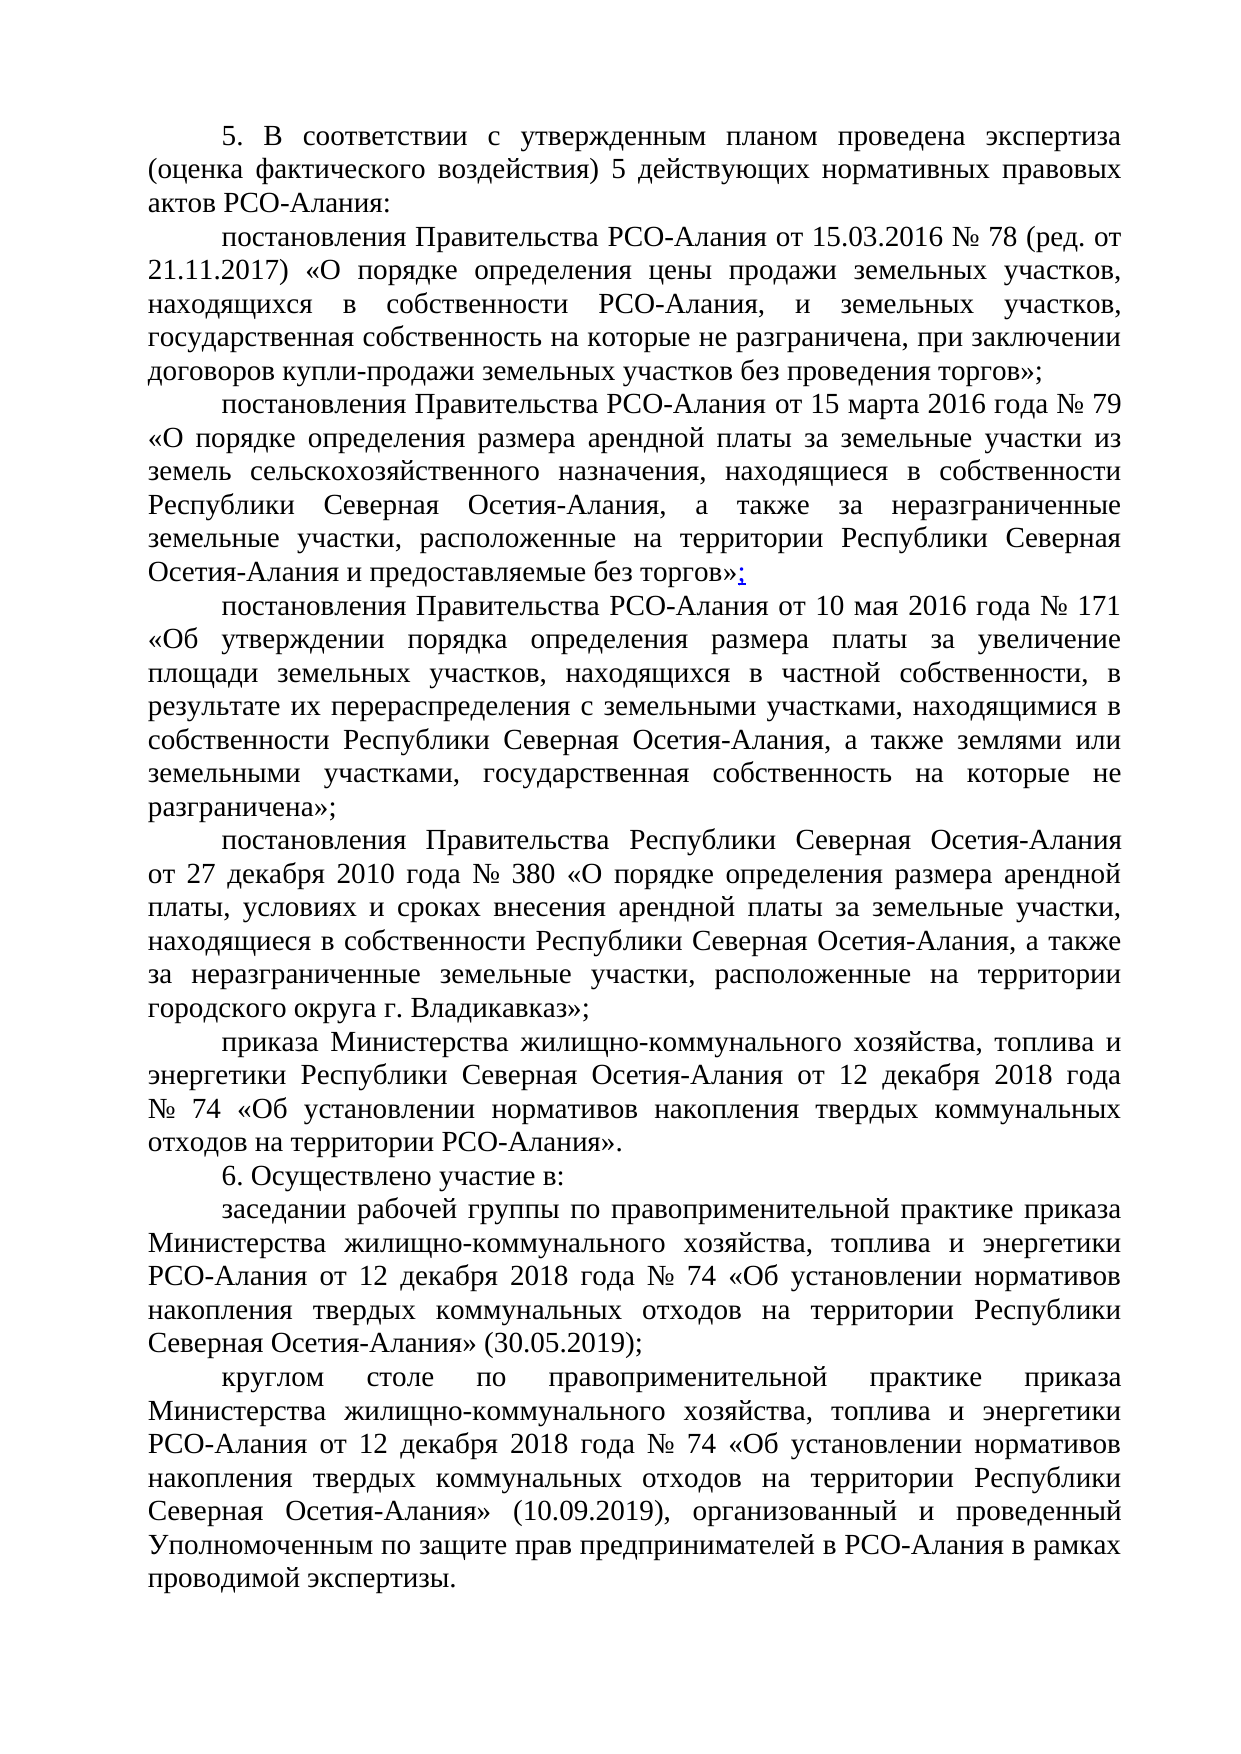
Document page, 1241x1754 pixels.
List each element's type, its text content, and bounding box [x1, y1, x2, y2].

text 6. Осуществлено участие в: [148, 1158, 1122, 1191]
text 5. В соответствии с утвержденным планом проведена экспертиза (оценка фактического воздействия) 5 действующих нормативных правовых актов РСО-Алания: [148, 118, 1122, 219]
text заседании рабочей группы по правоприменительной практике приказа Министерства жилищно-коммунального хозяйства, топлива и энергетики РСО-Алания от 12 декабря 2018 года № 74 «Об установлении нормативов накопления твердых коммунальных отходов на территории Республики Северная Осетия-Алания» (30.05.2019); [148, 1191, 1122, 1359]
text постановления Правительства РСО-Алания от 10 мая 2016 года № 171 «Об утверждении порядка определения размера платы за увеличение площади земельных участков, находящихся в частной собственности, в результате их перераспределения с земельными участками, находящимися в собственности Республики Северная Осетия-Алания, а также землями или земельными участками, государственная собственность на которые не разграничена»; [148, 588, 1122, 822]
text круглом столе по правоприменительной практике приказа Министерства жилищно-коммунального хозяйства, топлива и энергетики РСО-Алания от 12 декабря 2018 года № 74 «Об установлении нормативов накопления твердых коммунальных отходов на территории Республики Северная Осетия-Алания» (10.09.2019), организованный и проведенный Уполномоченным по защите прав предпринимателей в РСО-Алания в рамках проводимой экспертизы. [148, 1359, 1122, 1594]
text приказа Министерства жилищно-коммунального хозяйства, топлива и энергетики Республики Северная Осетия-Алания от 12 декабря 2018 года № 74 «Об установлении нормативов накопления твердых коммунальных отходов на территории РСО-Алания». [148, 1024, 1122, 1158]
text постановления Правительства Республики Северная Осетия-Алания от 27 декабря 2010 года № 380 «О порядке определения размера арендной платы, условиях и сроках внесения арендной платы за земельные участки, находящиеся в собственности Республики Северная Осетия-Алания, а также за неразграниченные земельные участки, расположенные на территории городского округа г. Владикавказ»; [148, 822, 1122, 1024]
text постановления Правительства РСО-Алания от 15 марта 2016 года № 79 «О порядке определения размера арендной платы за земельные участки из земель сельскохозяйственного назначения, находящиеся в собственности Республики Северная Осетия-Алания, а также за неразграниченные земельные участки, расположенные на территории Республики Северная Осетия-Алания и предоставляемые без торгов»; [148, 386, 1122, 588]
text постановления Правительства РСО-Алания от 15.03.2016 № 78 (ред. от 21.11.2017) «О порядке определения цены продажи земельных участков, находящихся в собственности РСО-Алания, и земельных участков, государственная собственность на которые не разграничена, при заключении договоров купли-продажи земельных участков без проведения торгов»; [148, 219, 1122, 386]
